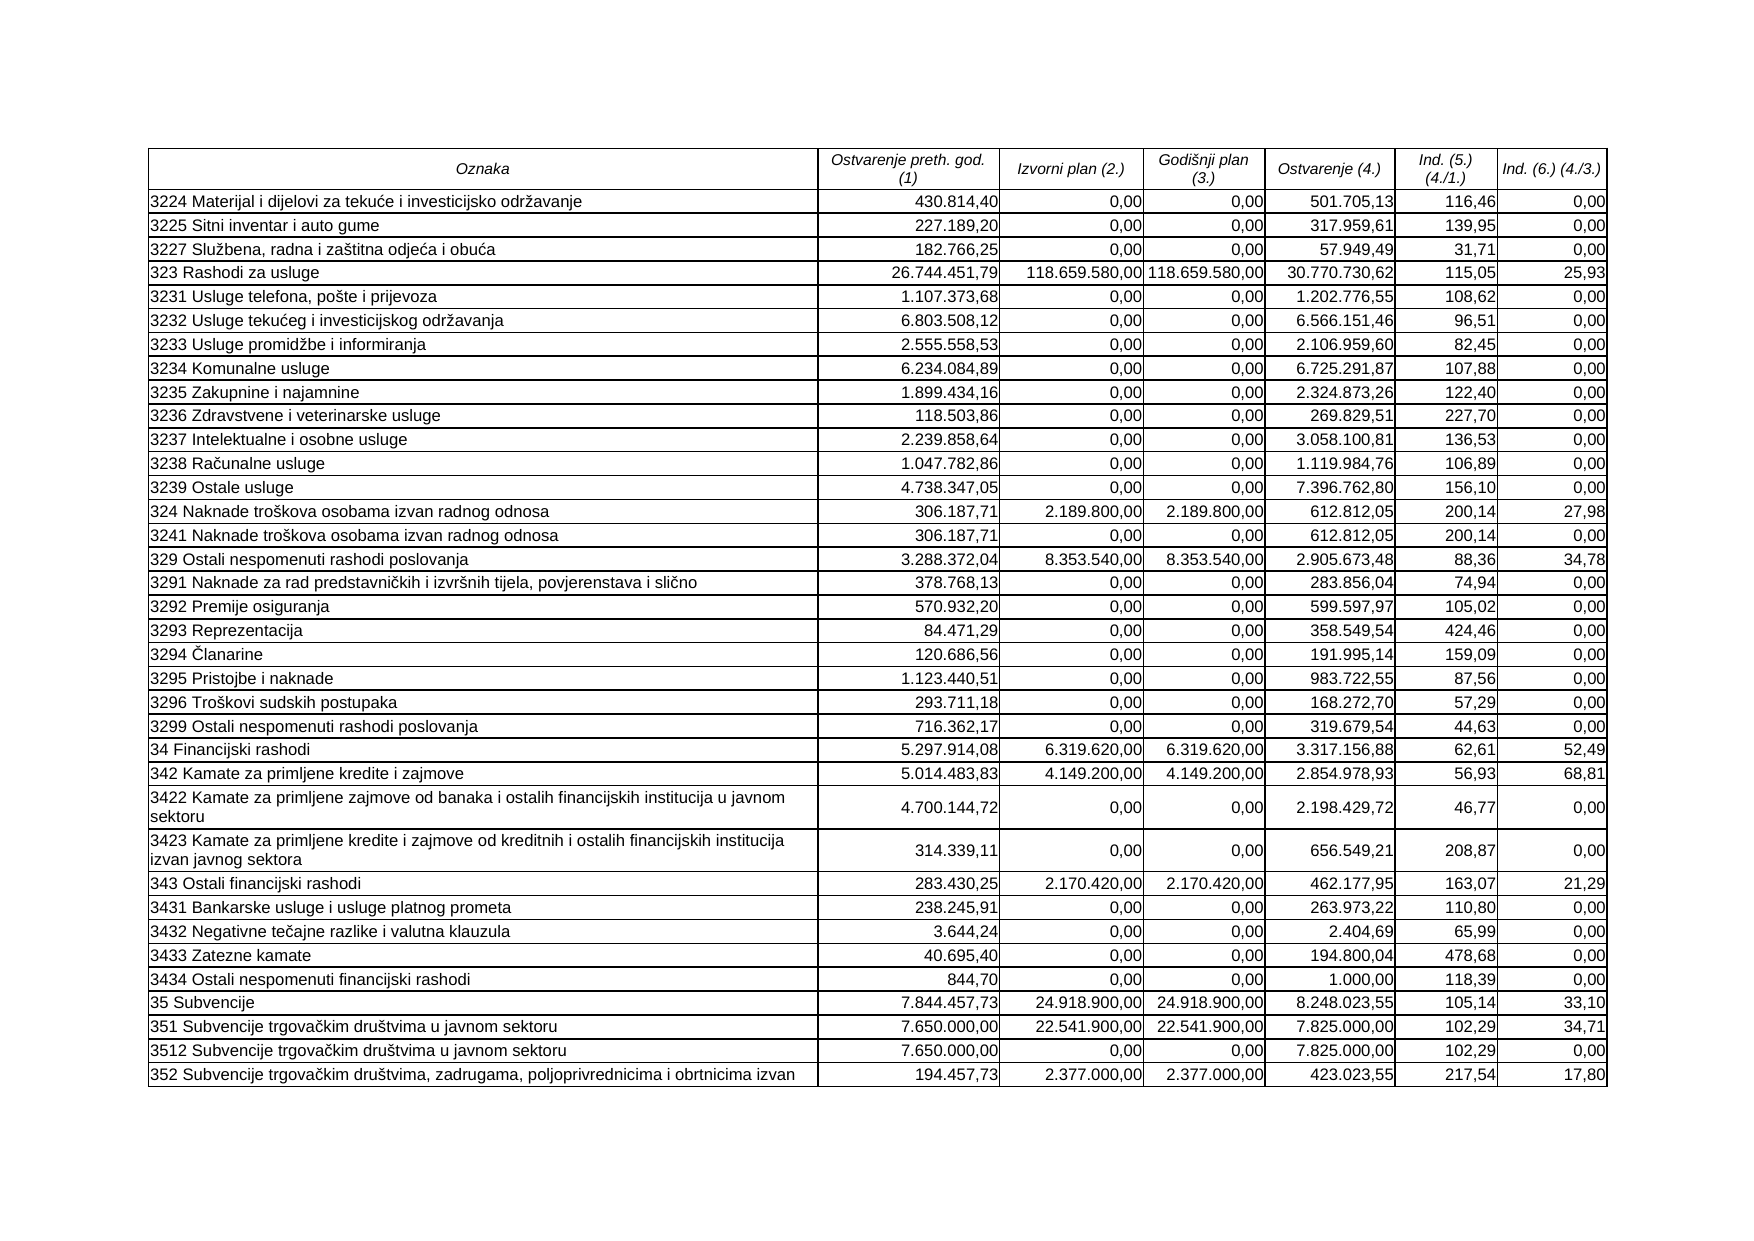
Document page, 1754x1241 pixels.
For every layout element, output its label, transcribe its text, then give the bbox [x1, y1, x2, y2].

table_header Oznaka [149, 149, 817, 188]
table_cell 0,00 [1000, 190, 1143, 212]
table_cell 46,77 [1396, 786, 1497, 828]
table_cell 120.686,56 [819, 643, 999, 666]
table_cell 343 Ostali financijski rashodi [149, 872, 817, 895]
table_cell 24.918.900,00 [1000, 992, 1143, 1014]
table_cell 7.825.000,00 [1266, 1016, 1394, 1038]
table_cell 27,98 [1498, 500, 1606, 522]
table_cell 65,99 [1396, 920, 1497, 942]
table_cell 191.995,14 [1266, 643, 1394, 666]
table_cell 0,00 [1000, 596, 1143, 618]
table_cell 102,29 [1396, 1016, 1497, 1038]
table_cell 3235 Zakupnine i najamnine [149, 381, 817, 403]
table_cell 106,89 [1396, 452, 1497, 475]
table_cell 0,00 [1144, 333, 1264, 355]
table_cell 0,00 [1144, 429, 1264, 451]
table_cell 4.149.200,00 [1000, 763, 1143, 785]
table_cell 31,71 [1396, 238, 1497, 260]
table_cell 3296 Troškovi sudskih postupaka [149, 691, 817, 713]
table_cell 0,00 [1000, 429, 1143, 451]
table_cell 0,00 [1000, 691, 1143, 713]
table_cell 3236 Zdravstvene i veterinarske usluge [149, 405, 817, 427]
table_cell 0,00 [1000, 643, 1143, 666]
table_cell 2.324.873,26 [1266, 381, 1394, 403]
table_cell 122,40 [1396, 381, 1497, 403]
table_cell 52,49 [1498, 739, 1606, 761]
table_cell 30.770.730,62 [1266, 262, 1394, 284]
table_cell 0,00 [1498, 572, 1606, 594]
table_cell 194.800,04 [1266, 944, 1394, 966]
table_cell 0,00 [1144, 357, 1264, 379]
table_cell 0,00 [1000, 405, 1143, 427]
table_cell 118.659.580,00 [1000, 262, 1143, 284]
table_cell 0,00 [1498, 405, 1606, 427]
table_cell 0,00 [1498, 190, 1606, 212]
table_cell 3224 Materijal i dijelovi za tekuće i investicijsko održavanje [149, 190, 817, 212]
table_cell 478,68 [1396, 944, 1497, 966]
table_cell 3.288.372,04 [819, 548, 999, 570]
table_cell 2.106.959,60 [1266, 333, 1394, 355]
table_cell 0,00 [1498, 1040, 1606, 1062]
table_cell 2.170.420,00 [1000, 872, 1143, 895]
table_cell 0,00 [1144, 286, 1264, 308]
table_cell 324 Naknade troškova osobama izvan radnog odnosa [149, 500, 817, 522]
table_cell 115,05 [1396, 262, 1497, 284]
table_cell 118.503,86 [819, 405, 999, 427]
table_header Ind. (6.) (4./3.) [1498, 149, 1606, 188]
table_cell 0,00 [1000, 214, 1143, 236]
table_cell 227.189,20 [819, 214, 999, 236]
table_cell 40.695,40 [819, 944, 999, 966]
table_cell 612.812,05 [1266, 500, 1394, 522]
table_cell 200,14 [1396, 524, 1497, 546]
table_cell 44,63 [1396, 715, 1497, 737]
table_cell 25,93 [1498, 262, 1606, 284]
table_cell 0,00 [1498, 643, 1606, 666]
table_cell 7.844.457,73 [819, 992, 999, 1014]
table_cell 2.170.420,00 [1144, 872, 1264, 895]
table_cell 3294 Članarine [149, 643, 817, 666]
table_cell 3433 Zatezne kamate [149, 944, 817, 966]
table_cell 3.317.156,88 [1266, 739, 1394, 761]
table_cell 110,80 [1396, 896, 1497, 918]
table_cell 0,00 [1000, 238, 1143, 260]
table_cell 0,00 [1144, 643, 1264, 666]
table_cell 0,00 [1498, 944, 1606, 966]
table_cell 34 Financijski rashodi [149, 739, 817, 761]
table_cell 269.829,51 [1266, 405, 1394, 427]
table_cell 612.812,05 [1266, 524, 1394, 546]
table_header Ostvarenje (4.) [1266, 149, 1394, 188]
table_cell 0,00 [1498, 429, 1606, 451]
table_cell 5.297.914,08 [819, 739, 999, 761]
table_cell 0,00 [1498, 286, 1606, 308]
table_cell 314.339,11 [819, 830, 999, 871]
table_cell 0,00 [1498, 357, 1606, 379]
table_cell 1.202.776,55 [1266, 286, 1394, 308]
table_cell 323 Rashodi za usluge [149, 262, 817, 284]
table_cell 501.705,13 [1266, 190, 1394, 212]
table_cell 0,00 [1498, 452, 1606, 475]
table_cell 656.549,21 [1266, 830, 1394, 871]
table_cell 159,09 [1396, 643, 1497, 666]
table_cell 0,00 [1000, 667, 1143, 689]
table_cell 238.245,91 [819, 896, 999, 918]
table_cell 3233 Usluge promidžbe i informiranja [149, 333, 817, 355]
table_cell 0,00 [1000, 920, 1143, 942]
table_cell 118.659.580,00 [1144, 262, 1264, 284]
table_cell 3293 Reprezentacija [149, 620, 817, 642]
table_cell 1.123.440,51 [819, 667, 999, 689]
table_cell 34,78 [1498, 548, 1606, 570]
table_cell 0,00 [1144, 968, 1264, 990]
table_cell 3227 Službena, radna i zaštitna odjeća i obuća [149, 238, 817, 260]
table_cell 0,00 [1144, 214, 1264, 236]
table_cell 844,70 [819, 968, 999, 990]
table_cell 0,00 [1144, 1040, 1264, 1062]
table_cell 4.700.144,72 [819, 786, 999, 828]
table_cell 0,00 [1498, 830, 1606, 871]
table_cell 599.597,97 [1266, 596, 1394, 618]
table_cell 0,00 [1144, 944, 1264, 966]
table_cell 0,00 [1000, 381, 1143, 403]
table_cell 0,00 [1144, 572, 1264, 594]
table_cell 200,14 [1396, 500, 1497, 522]
table_cell 0,00 [1000, 786, 1143, 828]
table_cell 0,00 [1000, 715, 1143, 737]
table_cell 0,00 [1000, 620, 1143, 642]
table_cell 0,00 [1498, 381, 1606, 403]
table_cell 217,54 [1396, 1063, 1497, 1086]
table_cell 22.541.900,00 [1144, 1016, 1264, 1038]
table_cell 424,46 [1396, 620, 1497, 642]
table_cell 2.377.000,00 [1144, 1063, 1264, 1086]
table_cell 351 Subvencije trgovačkim društvima u javnom sektoru [149, 1016, 817, 1038]
table_cell 5.014.483,83 [819, 763, 999, 785]
table_cell 34,71 [1498, 1016, 1606, 1038]
table_cell 102,29 [1396, 1040, 1497, 1062]
table_cell 3238 Računalne usluge [149, 452, 817, 475]
table_cell 108,62 [1396, 286, 1497, 308]
table_cell 182.766,25 [819, 238, 999, 260]
table_cell 283.856,04 [1266, 572, 1394, 594]
table_cell 0,00 [1144, 190, 1264, 212]
table_cell 0,00 [1144, 786, 1264, 828]
table_cell 0,00 [1498, 786, 1606, 828]
table_cell 0,00 [1144, 596, 1264, 618]
table_cell 2.555.558,53 [819, 333, 999, 355]
table_cell 21,29 [1498, 872, 1606, 895]
table_cell 84.471,29 [819, 620, 999, 642]
table_cell 2.189.800,00 [1144, 500, 1264, 522]
table_cell 8.248.023,55 [1266, 992, 1394, 1014]
table_cell 8.353.540,00 [1000, 548, 1143, 570]
table_cell 8.353.540,00 [1144, 548, 1264, 570]
table_cell 0,00 [1498, 524, 1606, 546]
table_cell 3292 Premije osiguranja [149, 596, 817, 618]
table_cell 3422 Kamate za primljene zajmove od banaka i ostalih financijskih institucija u javnom sektoru [149, 786, 817, 828]
table_cell 2.189.800,00 [1000, 500, 1143, 522]
table_cell 0,00 [1498, 715, 1606, 737]
table_cell 33,10 [1498, 992, 1606, 1014]
table_cell 116,46 [1396, 190, 1497, 212]
table_cell 462.177,95 [1266, 872, 1394, 895]
table_cell 0,00 [1498, 596, 1606, 618]
table_cell 0,00 [1000, 524, 1143, 546]
table_cell 378.768,13 [819, 572, 999, 594]
table_cell 62,61 [1396, 739, 1497, 761]
table_cell 0,00 [1144, 691, 1264, 713]
table_cell 0,00 [1144, 238, 1264, 260]
table_cell 74,94 [1396, 572, 1497, 594]
table_cell 0,00 [1498, 920, 1606, 942]
table_cell 0,00 [1498, 968, 1606, 990]
table_cell 2.239.858,64 [819, 429, 999, 451]
table_cell 136,53 [1396, 429, 1497, 451]
table_cell 82,45 [1396, 333, 1497, 355]
table_cell 118,39 [1396, 968, 1497, 990]
table_header Ind. (5.) (4./1.) [1396, 149, 1497, 188]
table_cell 0,00 [1498, 238, 1606, 260]
table_cell 0,00 [1144, 715, 1264, 737]
table_cell 194.457,73 [819, 1063, 999, 1086]
table_cell 26.744.451,79 [819, 262, 999, 284]
table_cell 1.000,00 [1266, 968, 1394, 990]
table_cell 0,00 [1144, 667, 1264, 689]
table_cell 342 Kamate za primljene kredite i zajmove [149, 763, 817, 785]
table_cell 2.905.673,48 [1266, 548, 1394, 570]
table_cell 3231 Usluge telefona, pošte i prijevoza [149, 286, 817, 308]
table_cell 163,07 [1396, 872, 1497, 895]
table_cell 6.319.620,00 [1144, 739, 1264, 761]
table_cell 0,00 [1000, 476, 1143, 498]
table_cell 0,00 [1498, 620, 1606, 642]
table_cell 0,00 [1144, 620, 1264, 642]
table_cell 1.119.984,76 [1266, 452, 1394, 475]
table_cell 3234 Komunalne usluge [149, 357, 817, 379]
table_cell 88,36 [1396, 548, 1497, 570]
table_cell 105,02 [1396, 596, 1497, 618]
table_cell 7.396.762,80 [1266, 476, 1394, 498]
table_cell 3225 Sitni inventar i auto gume [149, 214, 817, 236]
table_cell 1.899.434,16 [819, 381, 999, 403]
table_cell 0,00 [1498, 333, 1606, 355]
table_cell 2.854.978,93 [1266, 763, 1394, 785]
table_cell 3434 Ostali nespomenuti financijski rashodi [149, 968, 817, 990]
table_cell 3299 Ostali nespomenuti rashodi poslovanja [149, 715, 817, 737]
table_cell 6.234.084,89 [819, 357, 999, 379]
table_header Ostvarenje preth. god. (1) [819, 149, 999, 188]
table_cell 983.722,55 [1266, 667, 1394, 689]
table_cell 0,00 [1144, 309, 1264, 332]
table_cell 0,00 [1498, 214, 1606, 236]
table_cell 1.047.782,86 [819, 452, 999, 475]
table_cell 0,00 [1498, 309, 1606, 332]
table_cell 4.149.200,00 [1144, 763, 1264, 785]
table_cell 0,00 [1144, 405, 1264, 427]
table_cell 0,00 [1144, 830, 1264, 871]
table_cell 0,00 [1000, 357, 1143, 379]
table_cell 317.959,61 [1266, 214, 1394, 236]
table_cell 0,00 [1000, 968, 1143, 990]
table_cell 0,00 [1000, 309, 1143, 332]
table_cell 2.198.429,72 [1266, 786, 1394, 828]
table_cell 6.725.291,87 [1266, 357, 1394, 379]
table_cell 7.825.000,00 [1266, 1040, 1394, 1062]
table_cell 0,00 [1000, 452, 1143, 475]
table_cell 0,00 [1144, 381, 1264, 403]
table_cell 22.541.900,00 [1000, 1016, 1143, 1038]
table_cell 430.814,40 [819, 190, 999, 212]
table_cell 68,81 [1498, 763, 1606, 785]
table_cell 139,95 [1396, 214, 1497, 236]
table_cell 570.932,20 [819, 596, 999, 618]
table_cell 0,00 [1498, 476, 1606, 498]
table_cell 0,00 [1144, 524, 1264, 546]
table_cell 0,00 [1000, 944, 1143, 966]
table_cell 1.107.373,68 [819, 286, 999, 308]
table_cell 57,29 [1396, 691, 1497, 713]
table_cell 6.566.151,46 [1266, 309, 1394, 332]
table_cell 0,00 [1144, 920, 1264, 942]
table_cell 293.711,18 [819, 691, 999, 713]
table_cell 6.803.508,12 [819, 309, 999, 332]
table_cell 7.650.000,00 [819, 1016, 999, 1038]
table_cell 423.023,55 [1266, 1063, 1394, 1086]
table_cell 107,88 [1396, 357, 1497, 379]
table_cell 3232 Usluge tekućeg i investicijskog održavanja [149, 309, 817, 332]
table_cell 24.918.900,00 [1144, 992, 1264, 1014]
table_cell 0,00 [1144, 476, 1264, 498]
table_cell 57.949,49 [1266, 238, 1394, 260]
table_cell 2.377.000,00 [1000, 1063, 1143, 1086]
table_cell 0,00 [1000, 286, 1143, 308]
table_cell 306.187,71 [819, 500, 999, 522]
table_cell 3237 Intelektualne i osobne usluge [149, 429, 817, 451]
table_cell 56,93 [1396, 763, 1497, 785]
table_cell 329 Ostali nespomenuti rashodi poslovanja [149, 548, 817, 570]
table_cell 105,14 [1396, 992, 1497, 1014]
table_cell 0,00 [1000, 830, 1143, 871]
table_cell 2.404,69 [1266, 920, 1394, 942]
table_cell 0,00 [1000, 1040, 1143, 1062]
table_cell 3239 Ostale usluge [149, 476, 817, 498]
table_cell 227,70 [1396, 405, 1497, 427]
table_cell 0,00 [1144, 896, 1264, 918]
table_cell 35 Subvencije [149, 992, 817, 1014]
table_cell 3432 Negativne tečajne razlike i valutna klauzula [149, 920, 817, 942]
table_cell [149, 1063, 817, 1086]
table_cell 283.430,25 [819, 872, 999, 895]
table_cell 319.679,54 [1266, 715, 1394, 737]
table_cell 0,00 [1000, 333, 1143, 355]
table_cell 6.319.620,00 [1000, 739, 1143, 761]
table_cell 0,00 [1498, 896, 1606, 918]
table_cell 7.650.000,00 [819, 1040, 999, 1062]
table_cell 0,00 [1498, 667, 1606, 689]
table_cell 87,56 [1396, 667, 1497, 689]
table_cell 358.549,54 [1266, 620, 1394, 642]
table_cell 168.272,70 [1266, 691, 1394, 713]
table_cell 208,87 [1396, 830, 1497, 871]
table_cell 3423 Kamate za primljene kredite i zajmove od kreditnih i ostalih financijskih institucija izvan javnog sektora [149, 830, 817, 871]
table_cell 0,00 [1000, 896, 1143, 918]
table_cell 716.362,17 [819, 715, 999, 737]
table_cell 3291 Naknade za rad predstavničkih i izvršnih tijela, povjerenstava i slično [149, 572, 817, 594]
table_cell 3512 Subvencije trgovačkim društvima u javnom sektoru [149, 1040, 817, 1062]
table_cell 0,00 [1144, 452, 1264, 475]
table_cell 3431 Bankarske usluge i usluge platnog prometa [149, 896, 817, 918]
table_cell 3241 Naknade troškova osobama izvan radnog odnosa [149, 524, 817, 546]
table_cell 17,80 [1498, 1063, 1606, 1086]
table_cell 3.058.100,81 [1266, 429, 1394, 451]
table_header Godišnji plan (3.) [1144, 149, 1264, 188]
table_cell 263.973,22 [1266, 896, 1394, 918]
table_cell 4.738.347,05 [819, 476, 999, 498]
table_cell 0,00 [1000, 572, 1143, 594]
table_cell 3.644,24 [819, 920, 999, 942]
table_cell 0,00 [1498, 691, 1606, 713]
table_header Izvorni plan (2.) [1000, 149, 1143, 188]
table_cell 3295 Pristojbe i naknade [149, 667, 817, 689]
table_cell 156,10 [1396, 476, 1497, 498]
table_cell 306.187,71 [819, 524, 999, 546]
table_cell 96,51 [1396, 309, 1497, 332]
